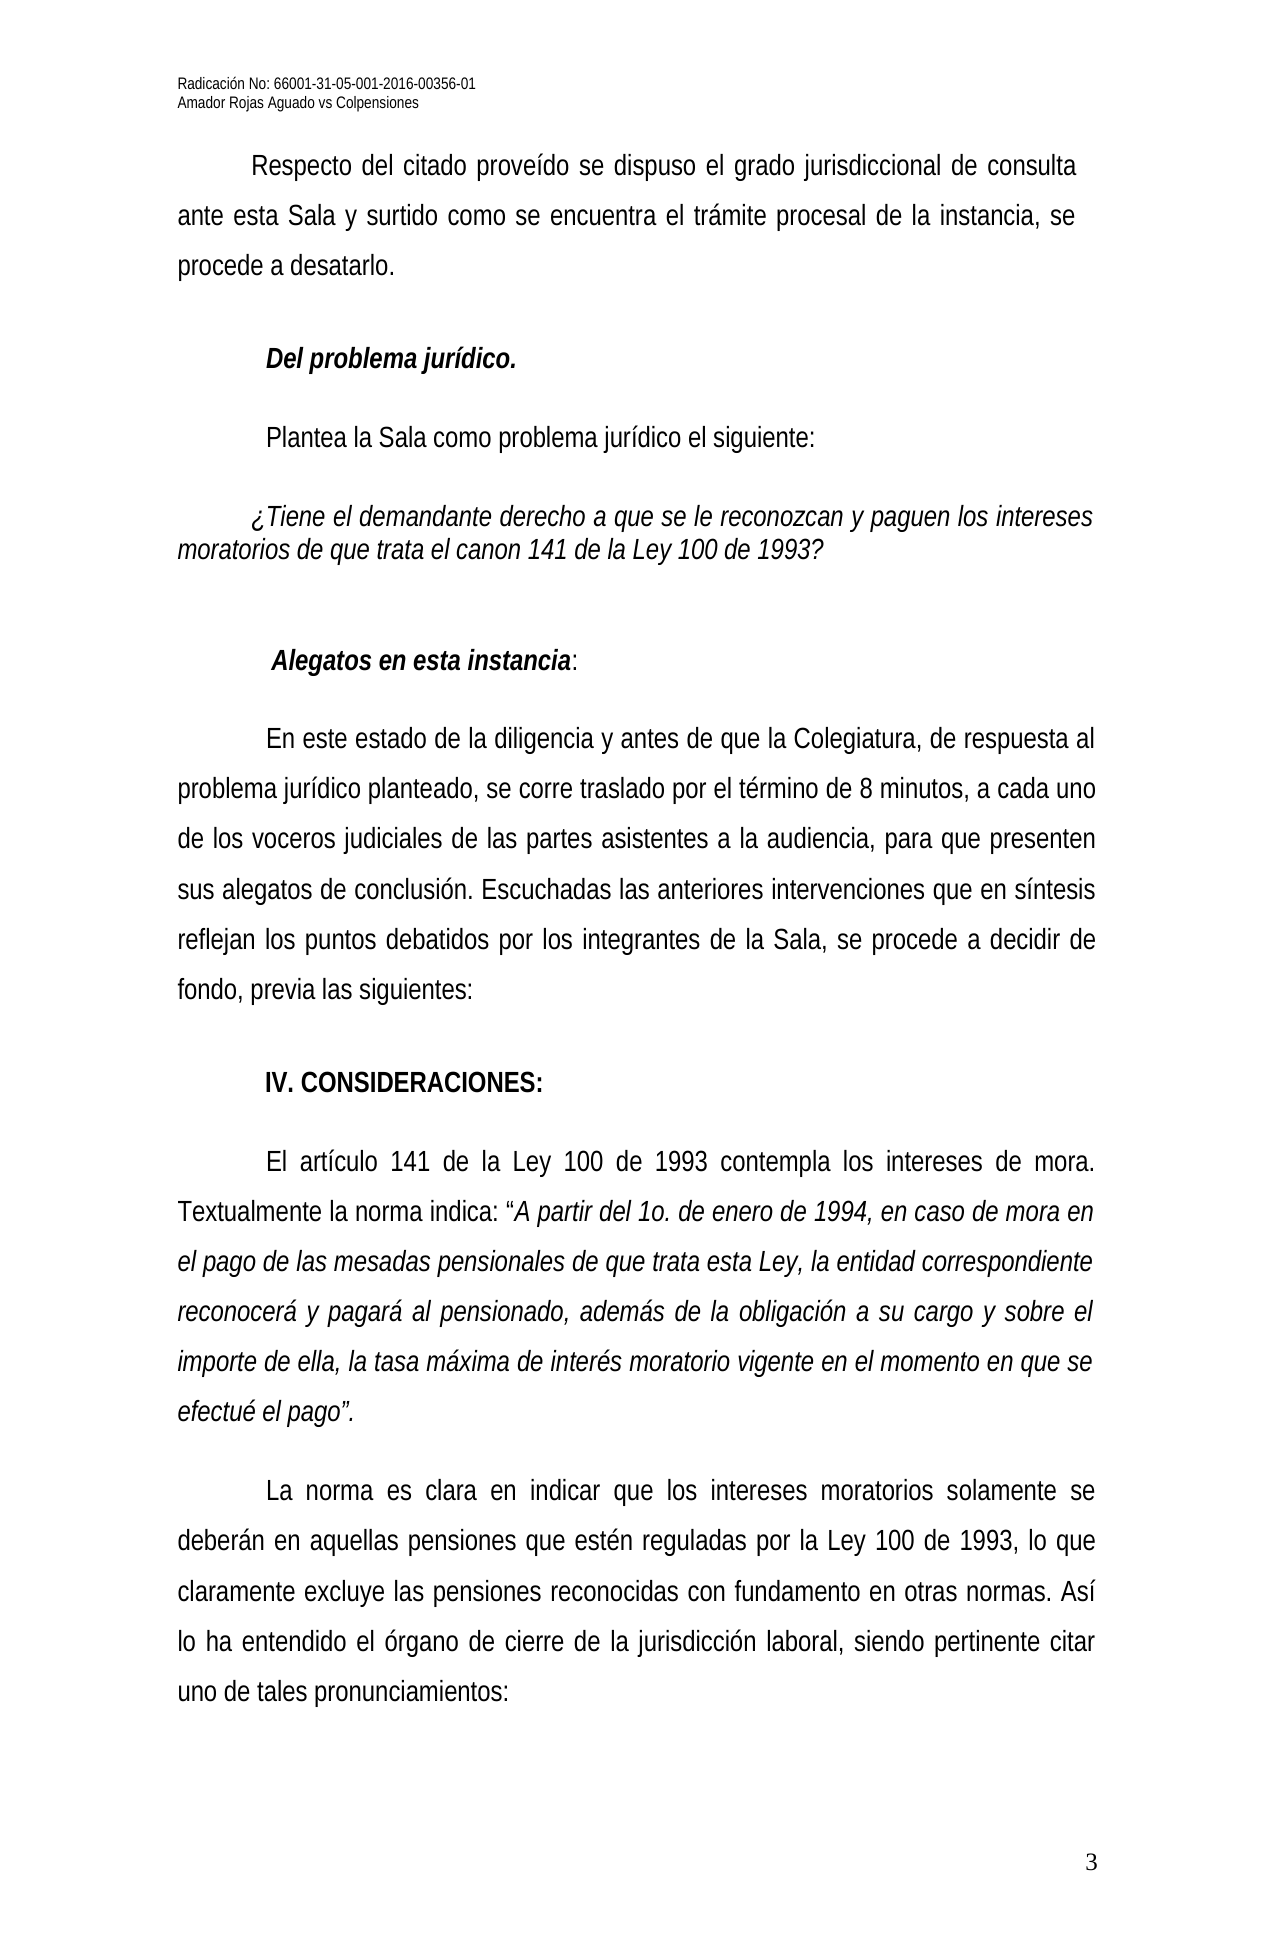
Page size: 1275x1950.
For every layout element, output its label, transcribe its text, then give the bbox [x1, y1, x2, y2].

text El artículo 141 de la Ley 100 de 1993 contempla los intereses de mora. Textualmente la norma indica: “A partir del 1o. de enero de 1994, en caso de mora en el pago de las mesadas pensionales de que trata esta Ley, la entidad correspondiente reconocerá y pagará al pensionado, además de la obligación a su cargo y sobre el importe de ella, la tasa máxima de interés moratorio vigente en el momento en que se efectué el pago”. [177, 1144, 1098, 1428]
text La norma es clara en indicar que los intereses moratorios solamente se deberán en aquellas pensiones que estén reguladas por la Ley 100 de 1993, lo que claramente excluye las pensiones reconocidas con fundamento en otras normas. Así lo ha entendido el órgano de cierre de la jurisdicción laboral, siendo pertinente citar uno de tales pronunciamientos: [177, 1473, 1098, 1707]
text Respecto del citado proveído se dispuso el grado jurisdiccional de consulta ante esta Sala y surtido como se encuentra el trámite procesal de la instancia, se procede a desatarlo. [177, 148, 1078, 281]
text ¿Tiene el demandante derecho a que se le reconozcan y paguen los intereses moratorios de que trata el canon 141 de la Ley 100 de 1993? [177, 499, 1098, 566]
text Plantea la Sala como problema jurídico el siguiente: [177, 420, 1098, 453]
text Alegatos en esta instancia: [177, 643, 1098, 676]
text Del problema jurídico. [177, 341, 1098, 374]
text IV. CONSIDERACIONES: [265, 1065, 1098, 1099]
text En este estado de la diligencia y antes de que la Colegiatura, de respuesta al problema jurídico planteado, se corre traslado por el término de 8 minutos, a cada uno de los voceros judiciales de las partes asistentes a la audiencia, para que presenten sus alegatos de conclusión. Escuchadas las anteriores intervenciones que en síntesis reflejan los puntos debatidos por los integrantes de la Sala, se procede a decidir de fondo, previa las siguientes: [177, 721, 1098, 1005]
